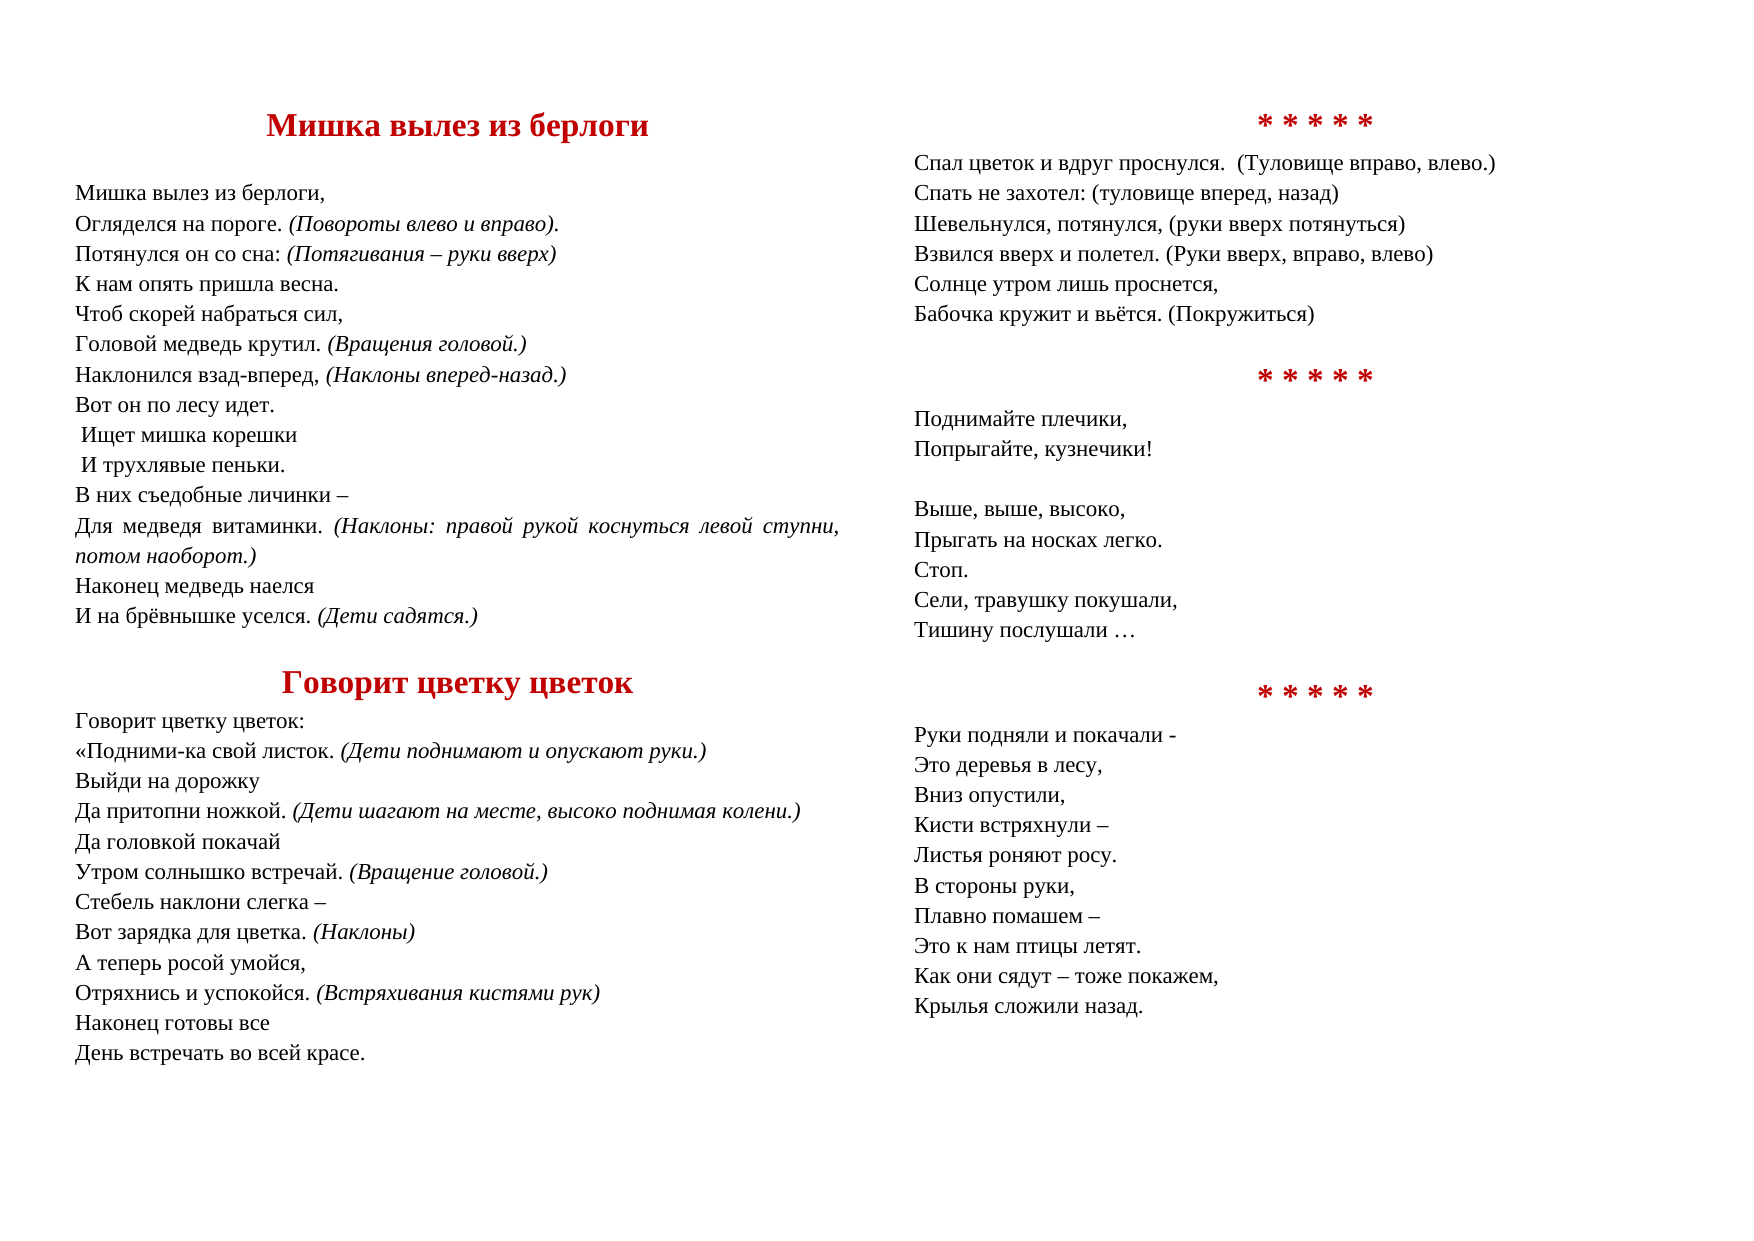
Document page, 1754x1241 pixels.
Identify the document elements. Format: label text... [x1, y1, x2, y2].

text Поднимайте плечики, [914, 405, 1679, 431]
text Выйди на дорожку [75, 767, 840, 794]
text Мишка вылез из берлоги [75, 105, 840, 143]
text Попрыгайте, кузнечики! [914, 435, 1679, 461]
text Огляделся на пороге. (Повороты влево и вправо). [75, 210, 840, 236]
text К нам опять пришла весна. [75, 270, 840, 296]
text В них съедобные личинки – [75, 482, 840, 508]
text Чтоб скорей набраться сил, [75, 300, 840, 327]
text Говорит цветку цветок [75, 663, 840, 701]
text Наклонился взад-вперед, (Наклоны вперед-назад.) [75, 361, 840, 387]
text А теперь росой умойся, [75, 948, 840, 975]
text «Подними-ка свой листок. (Дети поднимают и опускают руки.) [75, 737, 840, 763]
text Бабочка кружит и вьётся. (Покружиться) [914, 300, 1679, 327]
text Солнце утром лишь проснется, [914, 270, 1679, 296]
text Шевельнулся, потянулся, (руки вверх потянуться) [914, 210, 1679, 236]
text Прыгать на носках легко. [914, 526, 1679, 552]
text Стебель наклони слегка – [75, 888, 840, 914]
text Утром солнышко встречай. (Вращение головой.) [75, 858, 840, 884]
text Сели, травушку покушали, [914, 586, 1679, 612]
text И трухлявые пеньки. [75, 451, 840, 478]
text Ищет мишка корешки [75, 421, 840, 447]
text Да головкой покачай [75, 828, 840, 854]
text Спал цветок и вдруг проснулся. (Туловище вправо, влево.) [914, 149, 1679, 176]
text День встречать во всей красе. [75, 1039, 840, 1066]
text Отряхнись и успокойся. (Встряхивания кистями рук) [75, 979, 840, 1005]
text * * * * * [951, 361, 1679, 399]
text Вот зарядка для цветка. (Наклоны) [75, 918, 840, 945]
text Руки подняли и покачали - Это деревья в лесу, Вниз опустили, Кисти встряхнули – Листья роняют росу. В стороны руки, Плавно помашем – Это к нам птицы летят. [914, 721, 1679, 958]
text И на брёвнышке уселся. (Дети садятся.) [75, 602, 840, 629]
text Мишка вылез из берлоги, [75, 179, 840, 206]
text Да притопни ножкой. (Дети шагают на месте, высоко поднимая колени.) [75, 797, 840, 824]
text Для медведя витаминки. (Наклоны: правой рукой коснуться левой ступни, потом наоборот.) [75, 512, 840, 568]
text Наконец готовы все [75, 1009, 840, 1035]
text Стоп. [914, 556, 1679, 582]
text Тишину послушали … [914, 616, 1679, 643]
text Потянулся он со сна: (Потягивания – руки вверх) [75, 240, 840, 266]
text Говорит цветку цветок: [75, 707, 840, 733]
text Выше, выше, высоко, [914, 495, 1679, 522]
text Как они сядут – тоже покажем, Крылья сложили назад. [914, 962, 1679, 1019]
text * * * * * [951, 677, 1679, 715]
text Взвился вверх и полетел. (Руки вверх, вправо, влево) [914, 240, 1679, 266]
text * * * * * [951, 105, 1679, 143]
text Спать не захотел: (туловище вперед, назад) [914, 179, 1679, 206]
text Вот он по лесу идет. [75, 391, 840, 417]
text Головой медведь крутил. (Вращения головой.) [75, 331, 840, 357]
text Наконец медведь наелся [75, 572, 840, 598]
